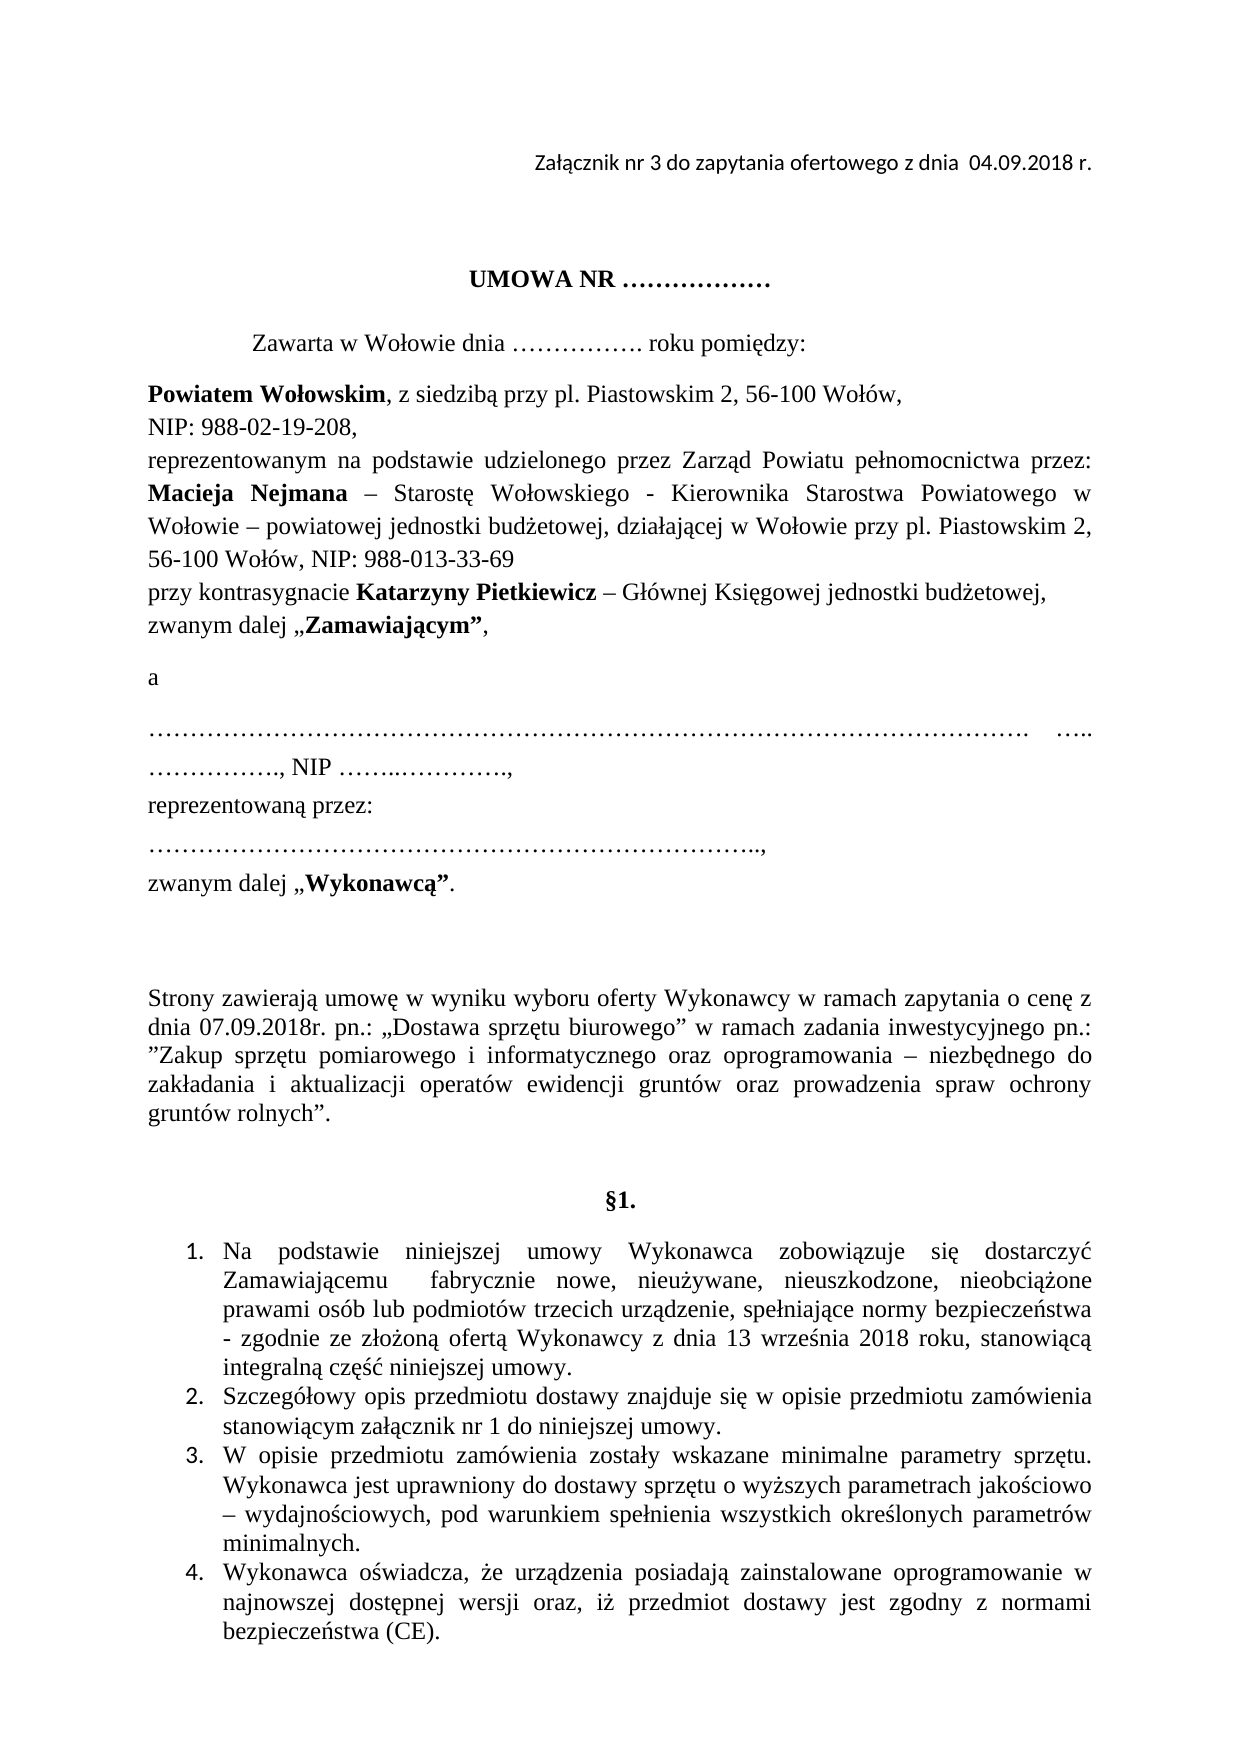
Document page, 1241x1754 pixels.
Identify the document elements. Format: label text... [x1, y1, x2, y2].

text zwanym dalej „Wykonawcą”. [148, 868, 1093, 897]
text ……………………………………………………………………………………………. …..……………., NIP ……..…………., [148, 713, 1093, 780]
text przy kontrasygnacie Katarzyny Pietkiewicz – Głównej Księgowej jednostki budżetowej, [148, 577, 1093, 606]
text Powiatem Wołowskim, z siedzibą przy pl. Piastowskim 2, 56-100 Wołów, [148, 379, 1093, 408]
list W opisie przedmiotu zamówienia zostały wskazane minimalne parametry sprzętu. Wykonawca jest uprawniony do dostawy sprzętu o wyższych parametrach jakościowo – wydajnościowych, pod warunkiem spełnienia wszystkich określonych parametrów minimalnych. [185, 1440, 1093, 1556]
text Strony zawierają umowę w wyniku wyboru oferty Wykonawcy w ramach zapytania o cenę z dnia 07.09.2018r. pn.: „Dostawa sprzętu biurowego” w ramach zadania inwestycyjnego pn.: ”Zakup sprzętu pomiarowego i informatycznego oraz oprogramowania – niezbędnego do zakładania i aktualizacji operatów ewidencji gruntów oraz prowadzenia spraw ochrony gruntów rolnych”. [148, 983, 1093, 1127]
text reprezentowaną przez: [148, 790, 1093, 819]
text NIP: 988-02-19-208, [148, 412, 1093, 441]
text Załącznik nr 3 do zapytania ofertowego z dnia 04.09.2018 r. [148, 148, 1093, 176]
text §1. [148, 1185, 1093, 1214]
text UMOWA NR ……………… [148, 264, 1093, 293]
text zwanym dalej „Zamawiającym”, [148, 610, 1093, 639]
list Na podstawie niniejszej umowy Wykonawca zobowiązuje się dostarczyć Zamawiającemu fabrycznie nowe, nieużywane, nieuszkodzone, nieobciążone prawami osób lub podmiotów trzecich urządzenie, spełniające normy bezpieczeństwa - zgodnie ze złożoną ofertą Wykonawcy z dnia 13 września 2018 roku, stanowiącą integralną część niniejszej umowy. [185, 1235, 1093, 1380]
text reprezentowanym na podstawie udzielonego przez Zarząd Powiatu pełnomocnictwa przez: Macieja Nejmana – Starostę Wołowskiego - Kierownika Starostwa Powiatowego w Wołowie – powiatowej jednostki budżetowej, działającej w Wołowie przy pl. Piastowskim 2, 56-100 Wołów, NIP: 988-013-33-69 [148, 445, 1093, 573]
text ……………………………………………………………….., [148, 829, 1093, 858]
list Wykonawca oświadcza, że urządzenia posiadają zainstalowane oprogramowanie w najnowszej dostępnej wersji oraz, iż przedmiot dostawy jest zgodny z normami bezpieczeństwa (CE). [185, 1556, 1093, 1644]
list Szczegółowy opis przedmiotu dostawy znajduje się w opisie przedmiotu zamówienia stanowiącym załącznik nr 1 do niniejszej umowy. [185, 1380, 1093, 1440]
text a [148, 662, 1093, 690]
text Zawarta w Wołowie dnia ……………. roku pomiędzy: [252, 328, 1093, 357]
